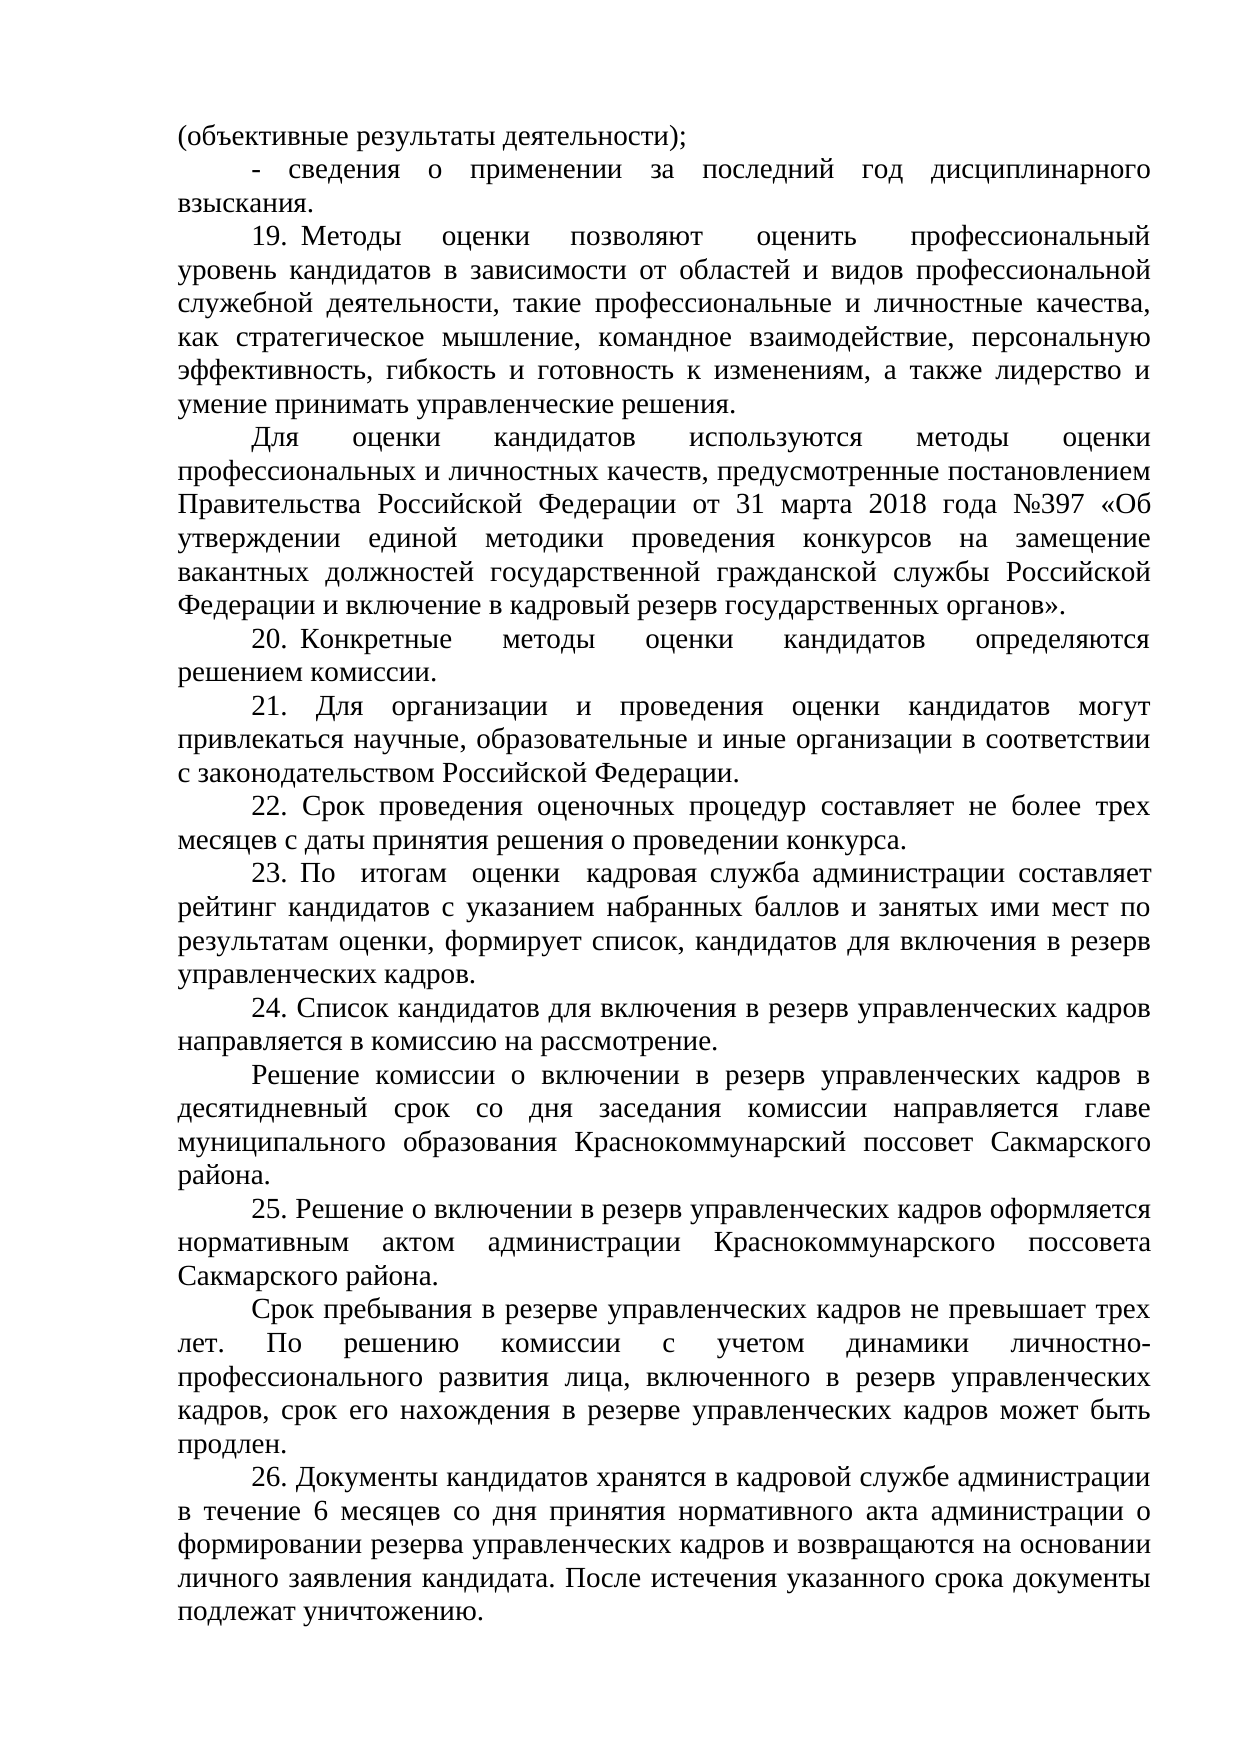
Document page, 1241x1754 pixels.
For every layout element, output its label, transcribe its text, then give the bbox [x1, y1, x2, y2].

text - сведения о применении за последний год дисциплинарного взыскания. [177, 152, 1152, 219]
text 21. Для организации и проведения оценки кандидатов могут привлекаться научные, образовательные и иные организации в соответствии с законодательством Российской Федерации. [177, 688, 1152, 789]
text 20. Конкретные методы оценки кандидатов определяются решением комиссии. [177, 621, 1152, 688]
text Срок пребывания в резерве управленческих кадров не превышает трех лет. По решению комиссии с учетом динамики личностно-профессионального развития лица, включенного в резерв управленческих кадров, срок его нахождения в резерве управленческих кадров может быть продлен. [177, 1292, 1152, 1460]
text 25. Решение о включении в резерв управленческих кадров оформляется нормативным актом администрации Краснокоммунарского поссовета Сакмарского района. [177, 1191, 1152, 1292]
text 19. Методы оценки позволяют оценить профессиональный уровень кандидатов в зависимости от областей и видов профессиональной служебной деятельности, такие профессиональные и личностные качества, как стратегическое мышление, командное взаимодействие, персональную эффективность, гибкость и готовность к изменениям, а также лидерство и умение принимать управленческие решения. [177, 219, 1152, 420]
text 23. По итогам оценки кадровая служба администрации составляет рейтинг кандидатов с указанием набранных баллов и занятых ими мест по результатам оценки, формирует список, кандидатов для включения в резерв управленческих кадров. [177, 856, 1152, 990]
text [177, 118, 1152, 152]
text Для оценки кандидатов используются методы оценки профессиональных и личностных качеств, предусмотренные постановлением Правительства Российской Федерации от 31 марта 2018 года №397 «Об утверждении единой методики проведения конкурсов на замещение вакантных должностей государственной гражданской службы Российской Федерации и включение в кадровый резерв государственных органов». [177, 420, 1152, 621]
text Решение комиссии о включении в резерв управленческих кадров в десятидневный срок со дня заседания комиссии направляется главе муниципального образования Краснокоммунарский поссовет Сакмарского района. [177, 1057, 1152, 1191]
text 26. Документы кандидатов хранятся в кадровой службе администрации в течение 6 месяцев со дня принятия нормативного акта администрации о формировании резерва управленческих кадров и возвращаются на основании личного заявления кандидата. После истечения указанного срока документы подлежат уничтожению. [177, 1460, 1152, 1627]
text 24. Список кандидатов для включения в резерв управленческих кадров направляется в комиссию на рассмотрение. [177, 990, 1152, 1057]
text 22. Срок проведения оценочных процедур составляет не более трех месяцев с даты принятия решения о проведении конкурса. [177, 789, 1152, 856]
